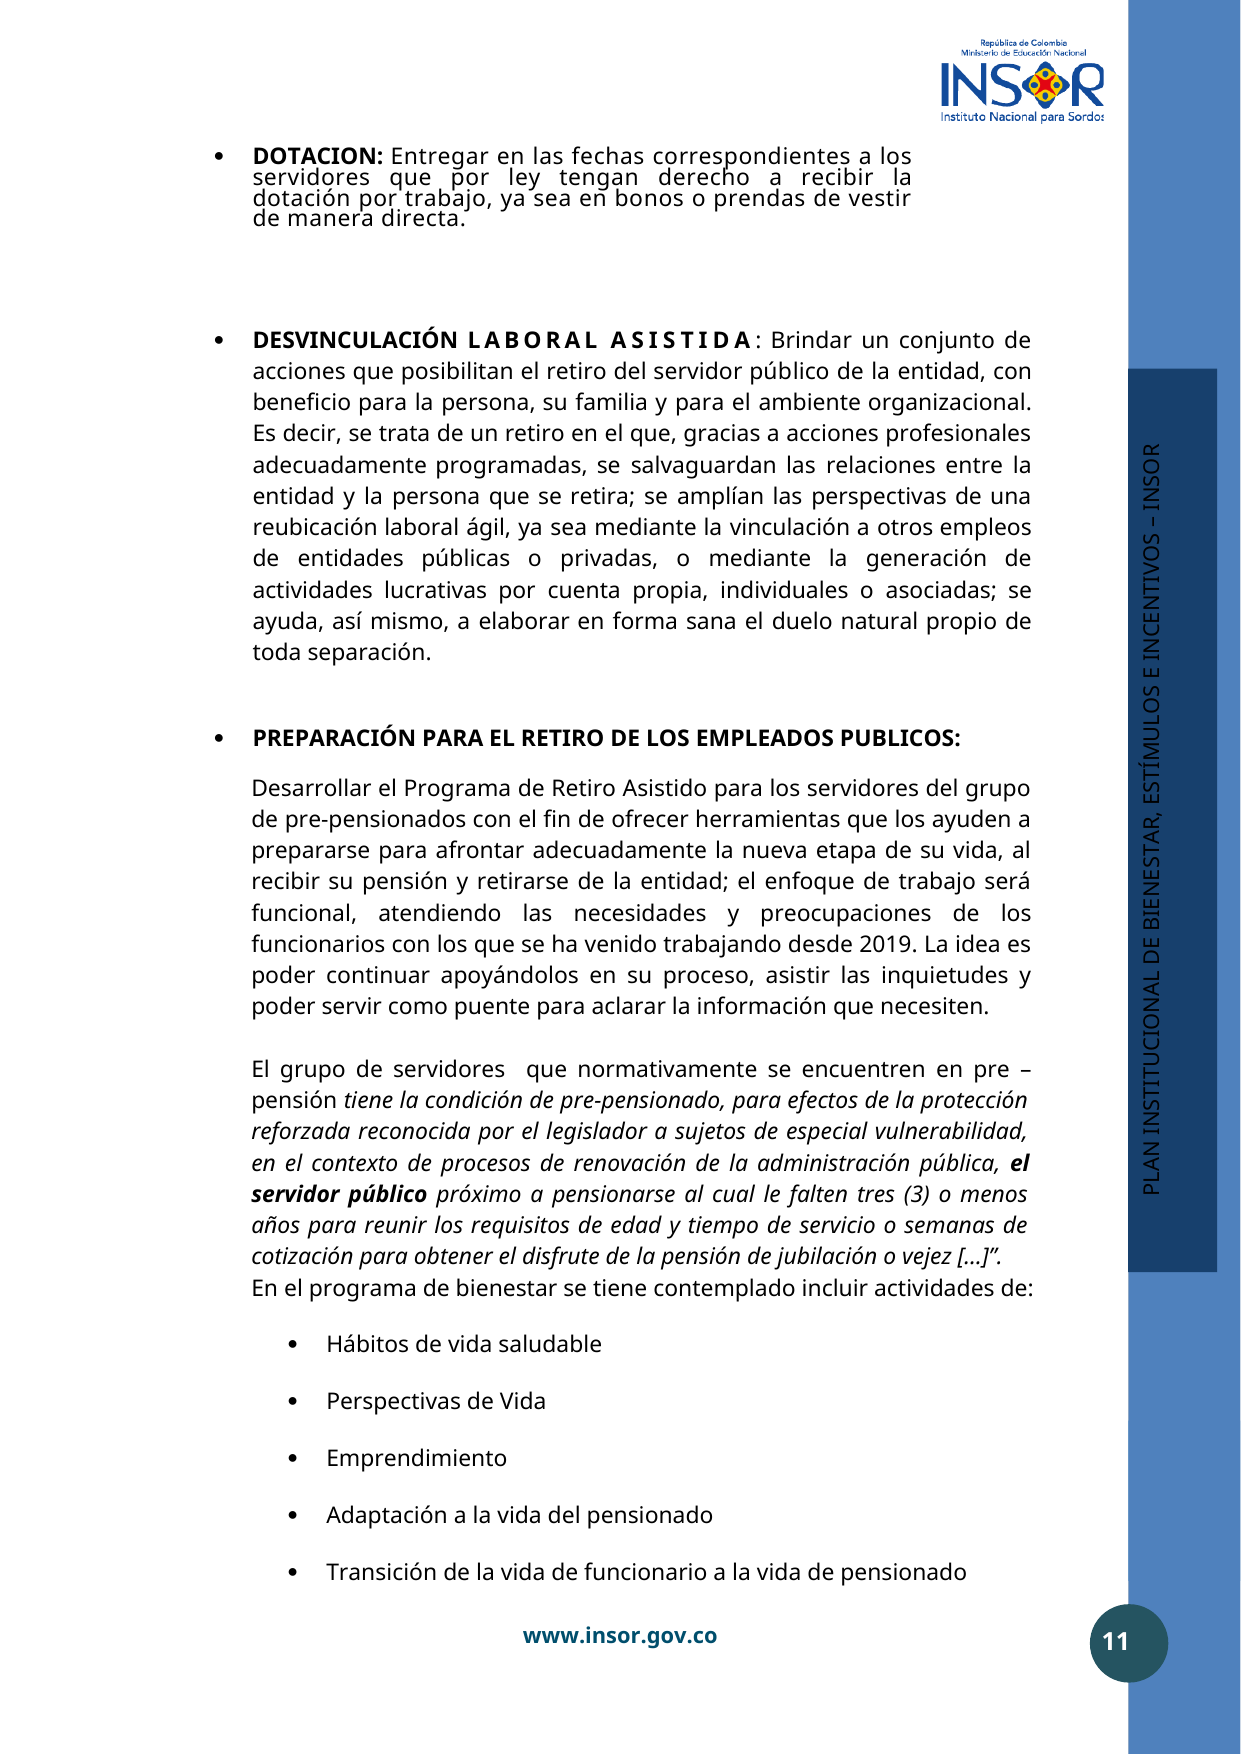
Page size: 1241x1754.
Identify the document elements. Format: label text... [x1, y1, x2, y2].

list Adaptación a la vida del pensionado [288, 1499, 1063, 1530]
list El grupo de servidores que normativamente se encuentren en pre – pensión tiene la condición de pre-pensionado, para efectos de la protección reforzada reconocida por el legislador a sujetos de especial vulnerabilidad, en el contexto de procesos de renovación de la administración pública, el servidor público próximo a pensionarse al cual le falten tres (3) o menos años para reunir los requisitos de edad y tiempo de servicio o semanas de cotización para obtener el disfrute de la pensión de jubilación o vejez […]”. [251, 1053, 1032, 1272]
list Perspectivas de Vida [288, 1385, 1063, 1416]
list Desarrollar el Programa de Retiro Asistido para los servidores del grupo de pre-pensionados con el fin de ofrecer herramientas que los ayuden a prepararse para afrontar adecuadamente la nueva etapa de su vida, al recibir su pensión y retirarse de la entidad; el enfoque de trabajo será funcional, atendiendo las necesidades y preocupaciones de los funcionarios con los que se ha venido trabajando desde 2019. La idea es poder continuar apoyándolos en su proceso, asistir las inquietudes y poder servir como puente para aclarar la información que necesiten. [251, 772, 1032, 1022]
list Hábitos de vida saludable [288, 1328, 1063, 1359]
text En el programa de bienestar se tiene contemplado incluir actividades de: [251, 1272, 1063, 1303]
list DOTACION: Entregar en las fechas correspondientes a los servidores que por ley tengan derecho a recibir la dotación por trabajo, ya sea en bonos o prendas de vestir de manera directa. [215, 148, 913, 231]
list Emprendimiento [288, 1442, 1063, 1473]
list PREPARACIÓN PARA EL RETIRO DE LOS EMPLEADOS PUBLICOS: [215, 730, 1032, 751]
list DESVINCULACIÓN LABORAL ASISTIDA: Brindar un conjunto de acciones que posibilitan el retiro del servidor público de la entidad, con beneficio para la persona, su familia y para el ambiente organizacional. Es decir, se trata de un retiro en el que, gracias a acciones profesionales adecuadamente programadas, se salvaguardan las relaciones entre la entidad y la persona que se retira; se amplían las perspectivas de una reubicación laboral ágil, ya sea mediante la vinculación a otros empleos de entidades públicas o privadas, o mediante la generación de actividades lucrativas por cuenta propia, individuales o asociadas; se ayuda, así mismo, a elaborar en forma sana el duelo natural propio de toda separación. [215, 324, 1032, 667]
picture [941, 39, 1107, 129]
list Transición de la vida de funcionario a la vida de pensionado [288, 1555, 1063, 1587]
